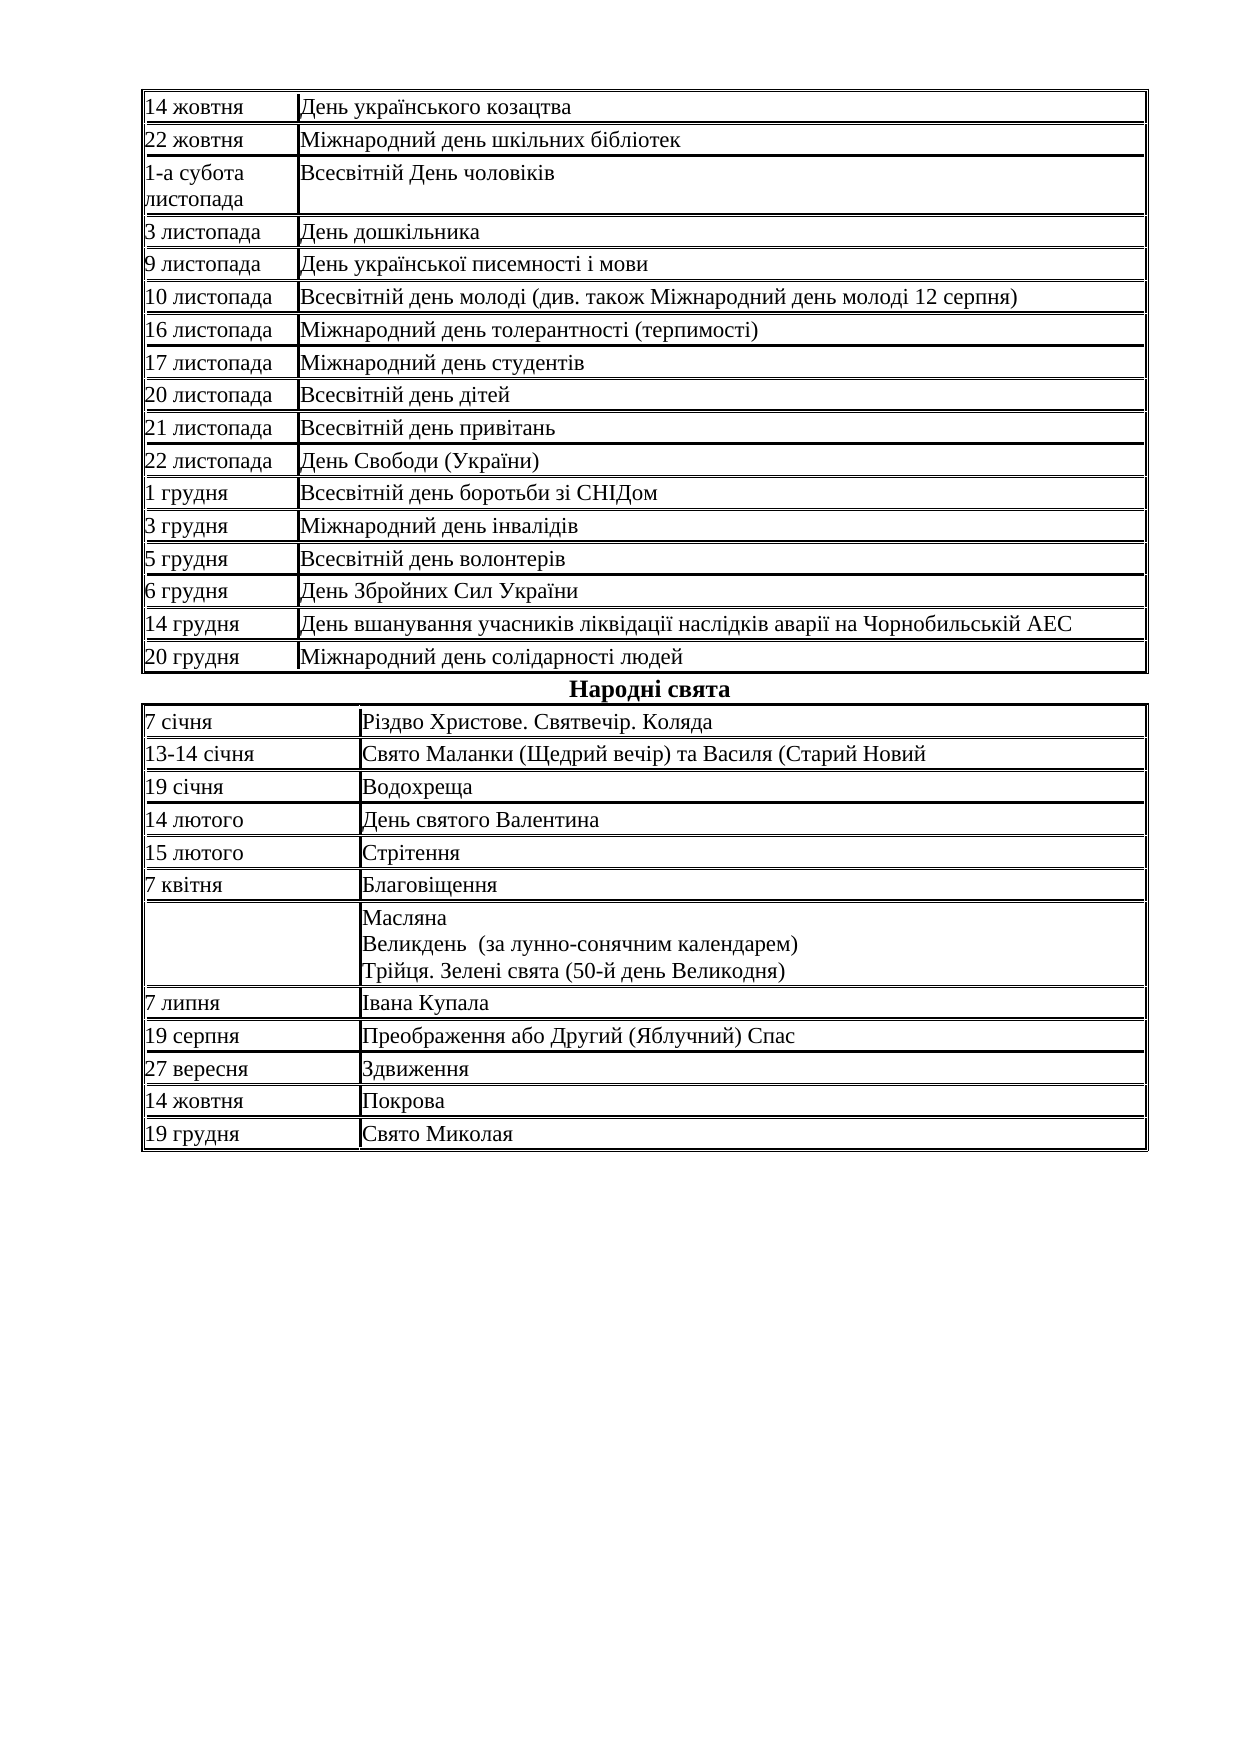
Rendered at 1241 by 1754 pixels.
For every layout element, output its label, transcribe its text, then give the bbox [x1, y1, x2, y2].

table_cell 17 листопада [145, 344, 297, 377]
table_cell Міжнародний день солідарності людей [298, 638, 1146, 671]
table_cell Покрова [360, 1083, 1147, 1115]
table_cell Міжнародний день студентів [300, 344, 1145, 377]
table_cell День дошкільника [300, 213, 1146, 246]
table_cell Всесвітній день привітань [300, 409, 1146, 442]
table_cell 1-а субота листопада [145, 154, 297, 213]
table_cell 27 вересня [145, 1050, 359, 1083]
table_cell 1 грудня [143, 475, 298, 507]
table_cell 14 грудня [143, 606, 298, 638]
table_cell 3 грудня [145, 508, 297, 540]
table_cell Водохреща [362, 768, 1146, 801]
table_header 7 січня [145, 705, 360, 736]
table_cell 15 лютого [143, 834, 360, 866]
table_cell Міжнародний день толерантності (терпимості) [300, 311, 1146, 344]
table_cell 6 грудня [143, 573, 297, 606]
table_cell 9 листопада [143, 246, 298, 278]
table_cell 7 квітня [145, 866, 359, 899]
table_cell 14 лютого [145, 801, 359, 834]
table_cell 20 грудня [145, 638, 298, 671]
table_cell 10 листопада [145, 279, 297, 311]
table_cell 19 серпня [145, 1017, 359, 1050]
table_cell Всесвітній День чоловіків [300, 154, 1145, 213]
table_cell Благовіщення [362, 866, 1146, 899]
table_cell Всесвітній день волонтерів [300, 540, 1146, 573]
table_cell Івана Купала [362, 985, 1146, 1017]
table_cell 3 листопада [145, 213, 297, 246]
table_header Різдво Христове. Святвечір. Коляда [360, 706, 1145, 736]
table_cell 20 листопада [143, 377, 298, 409]
table_cell Стрітення [360, 834, 1147, 866]
table_cell Всесвітній день молоді (див. також Міжнародний день молоді 12 серпня) [300, 279, 1146, 311]
table_cell 14 жовтня [143, 1083, 360, 1115]
table_cell Здвиження [362, 1050, 1145, 1083]
table_cell 14 жовтня [145, 92, 298, 121]
table_cell 13-14 січня [143, 736, 360, 768]
table_cell День Збройних Сил України [300, 573, 1147, 606]
table_cell День вшанування учасників ліквідації наслідків аварії на Чорнобильській АЕС [298, 606, 1147, 638]
table_cell День української писемності і мови [298, 246, 1147, 278]
table_cell 5 грудня [145, 540, 297, 573]
table_cell Преображення або Другий (Яблучний) Спас [362, 1017, 1146, 1050]
table_cell 21 листопада [145, 409, 297, 442]
table_cell 16 листопада [145, 311, 297, 344]
table_cell День святого Валентина [362, 801, 1145, 834]
text Народні свята [148, 674, 1152, 703]
table_cell Масляна Великдень (за лунно-сонячним календарем) Трійця. Зелені свята (50-й день Великодня) [362, 899, 1146, 984]
table_cell Всесвітній день дітей [298, 377, 1147, 409]
table_cell День українського козацтва [298, 92, 1145, 121]
table_cell Свято Миколая [360, 1115, 1146, 1148]
table_cell Міжнародний день шкільних бібліотек [300, 121, 1146, 154]
table_cell 7 липня [145, 985, 359, 1017]
table_cell 19 січня [145, 768, 359, 801]
table_cell 22 жовтня [145, 121, 297, 154]
table_cell Всесвітній день боротьби зі СНІДом [298, 475, 1147, 507]
table_cell 22 листопада [145, 442, 297, 475]
table_cell Міжнародний день інвалідів [300, 508, 1146, 540]
table_cell День Свободи (України) [300, 442, 1145, 475]
table_cell Свято Маланки (Щедрий вечір) та Василя (Старий Новий [360, 736, 1147, 768]
table_cell [145, 899, 359, 984]
table_cell 19 грудня [145, 1115, 360, 1148]
